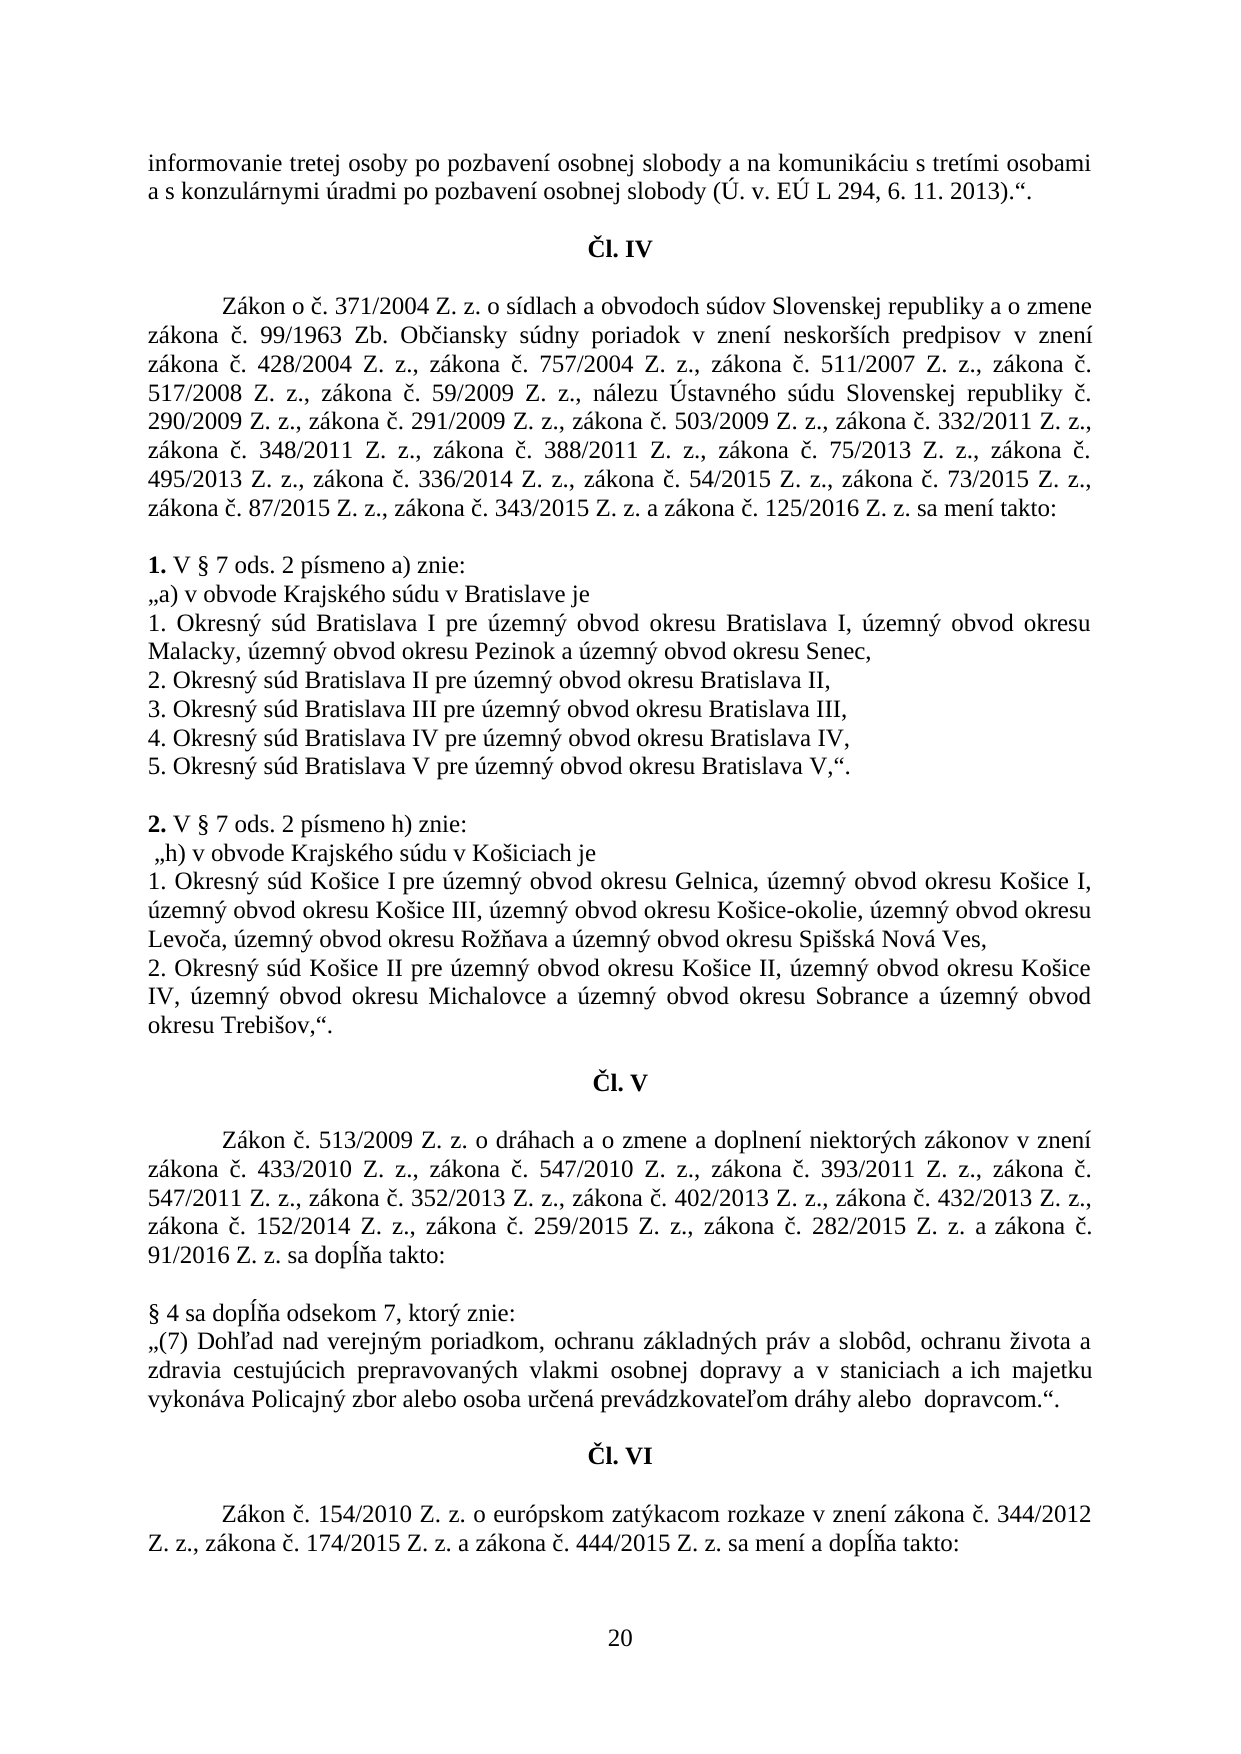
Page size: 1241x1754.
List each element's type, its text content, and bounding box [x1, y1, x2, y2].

text „a) v obvode Krajského súdu v Bratislave je [148, 579, 1092, 608]
text § 4 sa dopĺňa odsekom 7, ktorý znie: [148, 1298, 1092, 1326]
text Čl. IV [148, 234, 1092, 263]
text Čl. V [148, 1068, 1092, 1096]
text Zákon o č. 371/2004 Z. z. o sídlach a obvodoch súdov Slovenskej republiky a o zmene zákona č. 99/1963 Zb. Občiansky súdny poriadok v znení neskorších predpisov v znení zákona č. 428/2004 Z. z., zákona č. 757/2004 Z. z., zákona č. 511/2007 Z. z., zákona č. 517/2008 Z. z., zákona č. 59/2009 Z. z., nálezu Ústavného súdu Slovenskej republiky č. 290/2009 Z. z., zákona č. 291/2009 Z. z., zákona č. 503/2009 Z. z., zákona č. 332/2011 Z. z., zákona č. 348/2011 Z. z., zákona č. 388/2011 Z. z., zákona č. 75/2013 Z. z., zákona č. 495/2013 Z. z., zákona č. 336/2014 Z. z., zákona č. 54/2015 Z. z., zákona č. 73/2015 Z. z., zákona č. 87/2015 Z. z., zákona č. 343/2015 Z. z. a zákona č. 125/2016 Z. z. sa mení takto: [148, 291, 1092, 521]
text 2. Okresný súd Bratislava II pre územný obvod okresu Bratislava II, [148, 665, 1092, 694]
text „(7) Dohľad nad verejným poriadkom, ochranu základných práv a slobôd, ochranu života a zdravia cestujúcich prepravovaných vlakmi osobnej dopravy a v staniciach a ich majetku vykonáva Policajný zbor alebo osoba určená prevádzkovateľom dráhy alebo dopravcom.“. [148, 1326, 1092, 1413]
text 1. V § 7 ods. 2 písmeno a) znie: [148, 550, 1092, 579]
text 4. Okresný súd Bratislava IV pre územný obvod okresu Bratislava IV, [148, 723, 1092, 751]
text 5. Okresný súd Bratislava V pre územný obvod okresu Bratislava V,“. [148, 751, 1092, 780]
text 1. Okresný súd Bratislava I pre územný obvod okresu Bratislava I, územný obvod okresu Malacky, územný obvod okresu Pezinok a územný obvod okresu Senec, [148, 608, 1092, 665]
text 2. Okresný súd Košice II pre územný obvod okresu Košice II, územný obvod okresu Košice IV, územný obvod okresu Michalovce a územný obvod okresu Sobrance a územný obvod okresu Trebišov,“. [148, 953, 1092, 1039]
text 1. Okresný súd Košice I pre územný obvod okresu Gelnica, územný obvod okresu Košice I, územný obvod okresu Košice III, územný obvod okresu Košice-okolie, územný obvod okresu Levoča, územný obvod okresu Rožňava a územný obvod okresu Spišská Nová Ves, [148, 866, 1092, 953]
text Čl. VI [148, 1441, 1092, 1470]
text Zákon č. 154/2010 Z. z. o európskom zatýkacom rozkaze v znení zákona č. 344/2012 Z. z., zákona č. 174/2015 Z. z. a zákona č. 444/2015 Z. z. sa mení a dopĺňa takto: [148, 1499, 1092, 1556]
text 3. Okresný súd Bratislava III pre územný obvod okresu Bratislava III, [148, 694, 1092, 723]
text Zákon č. 513/2009 Z. z. o dráhach a o zmene a doplnení niektorých zákonov v znení zákona č. 433/2010 Z. z., zákona č. 547/2010 Z. z., zákona č. 393/2011 Z. z., zákona č. 547/2011 Z. z., zákona č. 352/2013 Z. z., zákona č. 402/2013 Z. z., zákona č. 432/2013 Z. z., zákona č. 152/2014 Z. z., zákona č. 259/2015 Z. z., zákona č. 282/2015 Z. z. a zákona č. 91/2016 Z. z. sa dopĺňa takto: [148, 1125, 1092, 1269]
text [148, 148, 1092, 205]
text „h) v obvode Krajského súdu v Košiciach je [148, 838, 1092, 866]
text 2. V § 7 ods. 2 písmeno h) znie: [148, 809, 1092, 838]
